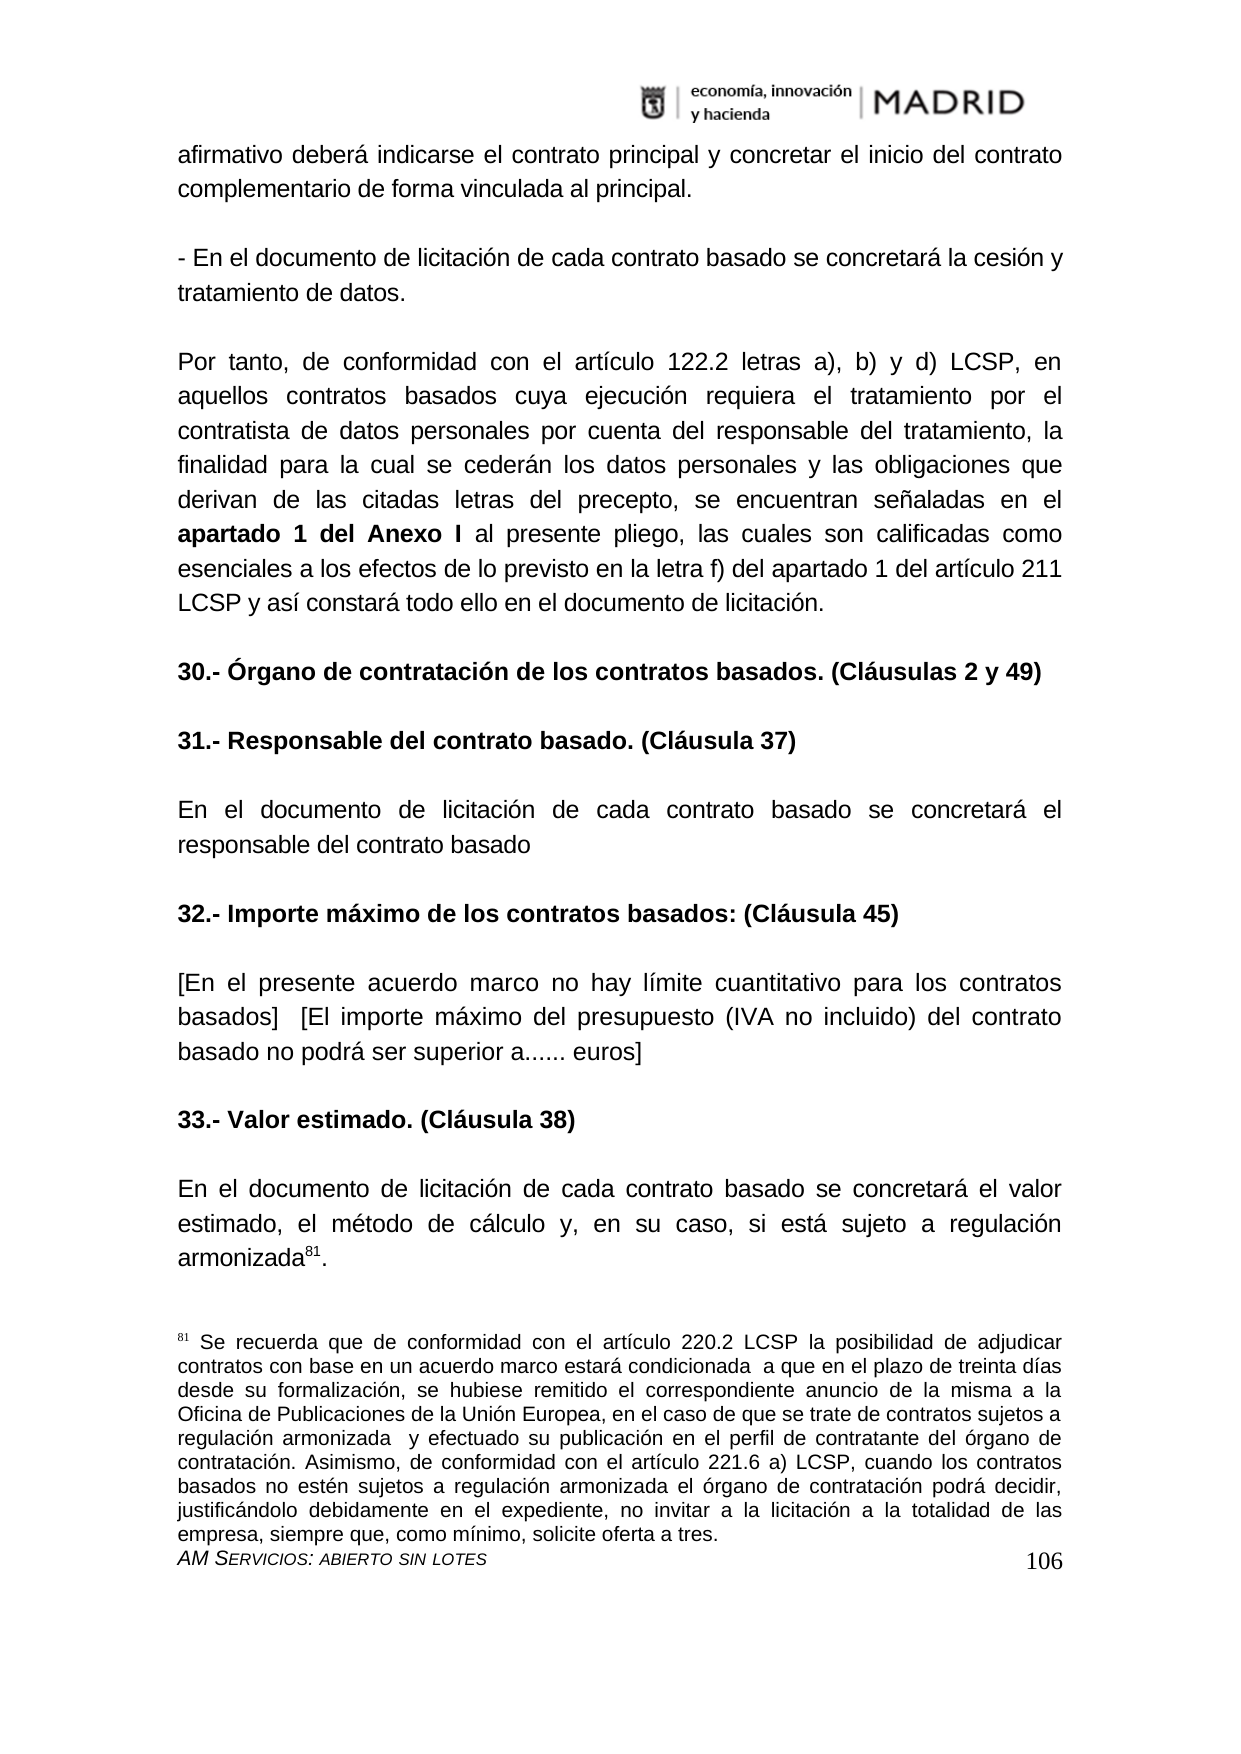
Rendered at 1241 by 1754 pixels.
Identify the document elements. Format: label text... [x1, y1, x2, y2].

text 30.- Órgano de contratación de los contratos basados. (Cláusulas 2 y 49) [177, 657, 1063, 686]
text [En el presente acuerdo marco no hay límite cuantitativo para los contratos basados] [El importe máximo del presupuesto (IVA no incluido) del contrato basado no podrá ser superior a...... euros] [177, 967, 1063, 1065]
text En el documento de licitación de cada contrato basado se concretará el responsable del contrato basado [177, 795, 1063, 858]
text 31.- Responsable del contrato basado. (Cláusula 37) [177, 726, 1063, 755]
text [177, 140, 1063, 203]
text En el documento de licitación de cada contrato basado se concretará el valor estimado, el método de cálculo y, en su caso, si está sujeto a regulación armonizada. [177, 1174, 1063, 1272]
text 32.- Importe máximo de los contratos basados: (Cláusula 45) [177, 898, 1063, 927]
text 33.- Valor estimado. (Cláusula 38) [177, 1105, 1063, 1134]
text - En el documento de licitación de cada contrato basado se concretará la cesión y tratamiento de datos. [177, 243, 1063, 307]
picture [620, 73, 1041, 140]
text Por tanto, de conformidad con el artículo 122.2 letras a), b) y d) LCSP, en aquellos contratos basados cuya ejecución requiera el tratamiento por el contratista de datos personales por cuenta del responsable del tratamiento, la finalidad para la cual se cederán los datos personales y las obligaciones que derivan de las citadas letras del precepto, se encuentran señaladas en el apartado 1 del Anexo I al presente pliego, las cuales son calificadas como esenciales a los efectos de lo previsto en la letra f) del apartado 1 del artículo 211 LCSP y así constará todo ello en el documento de licitación. [177, 347, 1063, 617]
